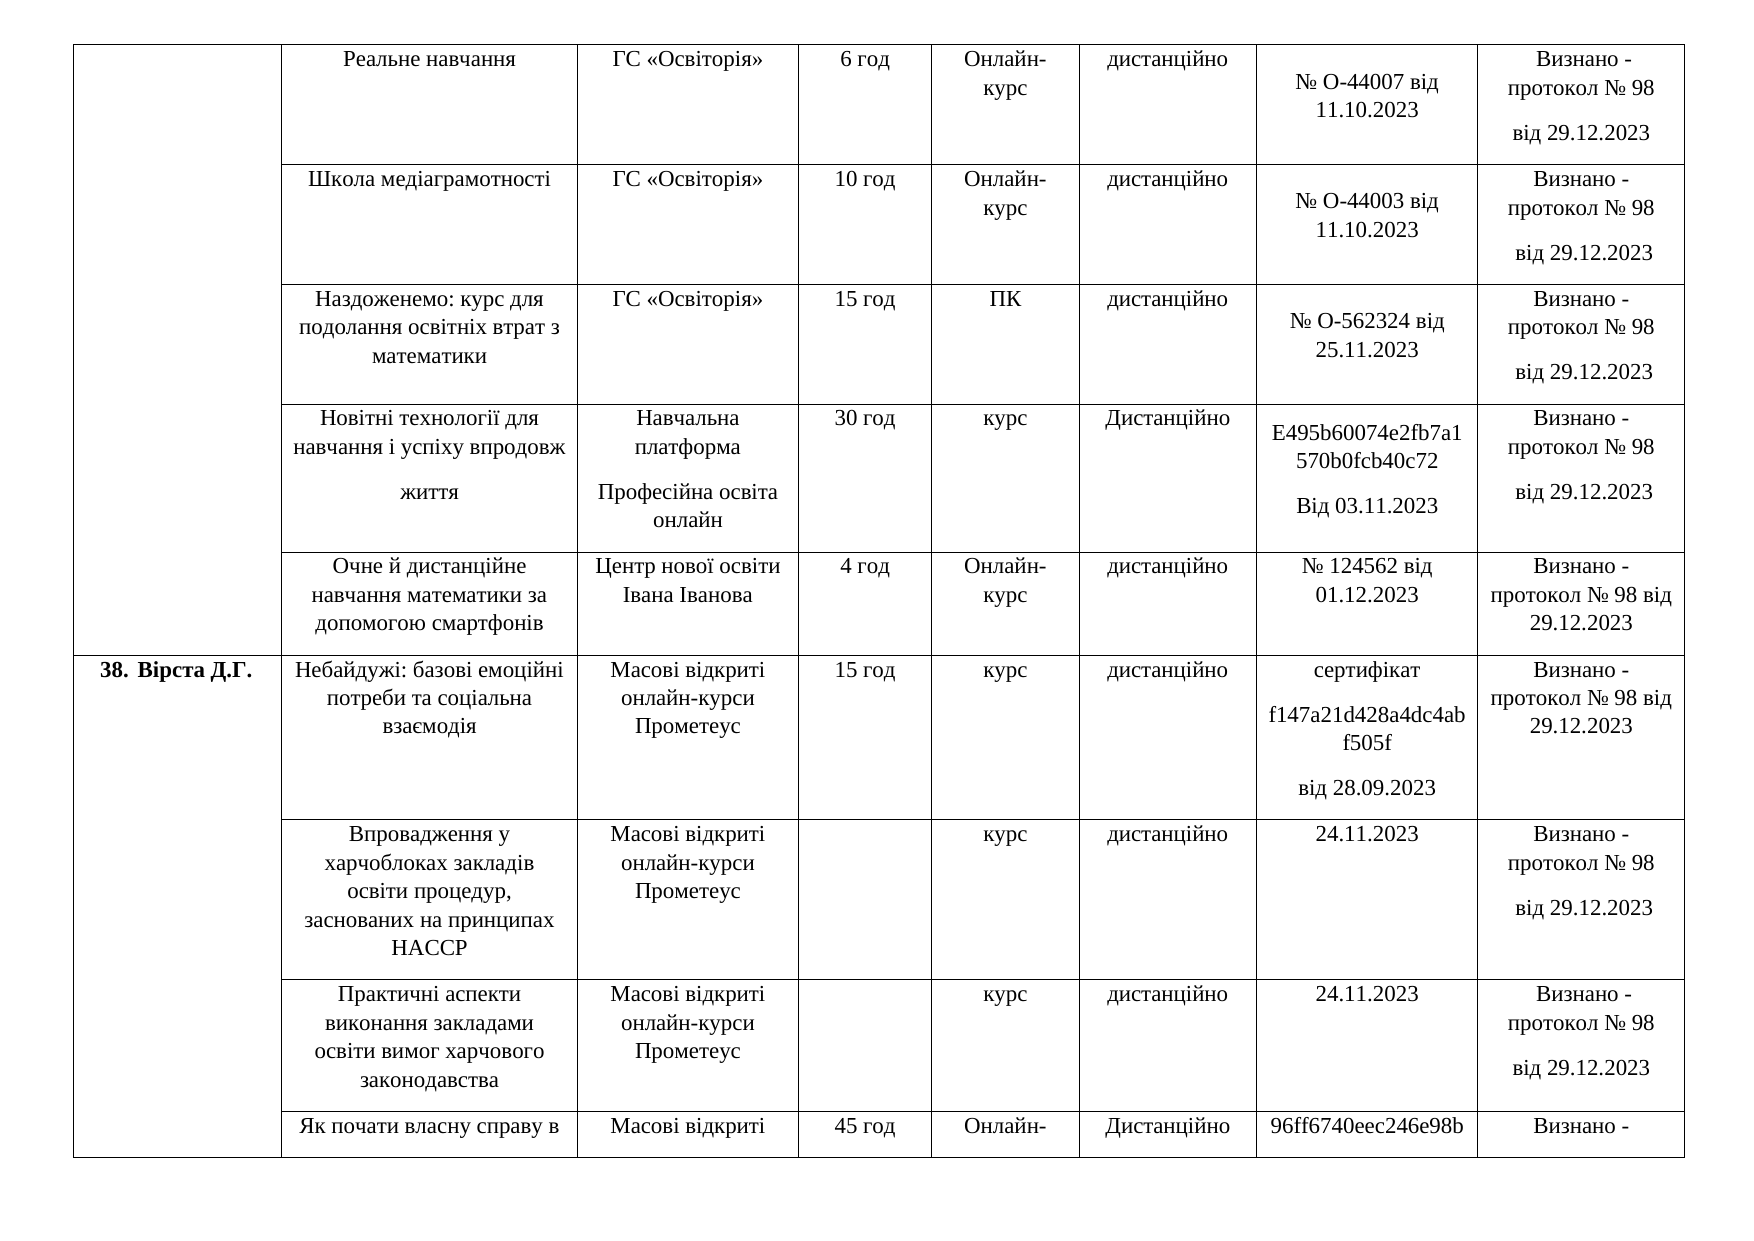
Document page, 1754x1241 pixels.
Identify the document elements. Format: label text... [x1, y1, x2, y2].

table_cell Визнано - протокол № 98 від 29.12.2023 [1478, 285, 1684, 403]
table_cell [1478, 1112, 1684, 1157]
table_cell 24.11.2023 [1257, 820, 1477, 979]
table_cell Масові відкриті онлайн-курси Прометеус [578, 656, 798, 819]
table_cell 15 год [799, 656, 931, 819]
table_cell Новітні технології для навчання і успіху впродовж життя [282, 405, 577, 552]
table_cell Онлайн-курс [932, 45, 1079, 164]
table_cell Практичні аспекти виконання закладами освіти вимог харчового законодавства [282, 980, 577, 1111]
table_cell № О-562324 від 25.11.2023 [1257, 285, 1477, 403]
table_cell дистанційно [1080, 980, 1256, 1111]
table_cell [1478, 45, 1684, 164]
table_cell Школа медіаграмотності [282, 165, 577, 284]
table_cell 4 год [799, 553, 931, 654]
table_cell Онлайн-курс [932, 1112, 1079, 1157]
table_cell дистанційно [1080, 553, 1256, 654]
table_cell Дистанційно [1080, 1112, 1256, 1157]
table_cell 10 год [799, 165, 931, 284]
table_cell Масові відкриті онлайн-курси Прометеус [578, 980, 798, 1111]
table_cell Центр нової освіти Івана Іванова [578, 553, 798, 654]
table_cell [282, 1112, 577, 1157]
table_cell Дистанційно [1080, 405, 1256, 552]
table_cell ГС «Освіторія» [578, 285, 798, 403]
table_cell сертифікат f147a21d428a4dc4abf505f від 28.09.2023 [1257, 656, 1477, 819]
table_cell [799, 980, 931, 1111]
table_cell 30 год [799, 405, 931, 552]
table_cell 24.11.2023 [1257, 980, 1477, 1111]
table_cell Визнано - протокол № 98 від 29.12.2023 [1478, 553, 1684, 654]
table_cell Наздоженемо: курс для подолання освітніх втрат з математики [282, 285, 577, 403]
table_cell ГС «Освіторія» [578, 45, 798, 164]
table_cell 45 год [799, 1112, 931, 1157]
table_cell Визнано - протокол № 98 від 29.12.2023 [1478, 980, 1684, 1111]
table_cell 6 год [799, 45, 931, 164]
table_cell дистанційно [1080, 45, 1256, 164]
table_cell дистанційно [1080, 285, 1256, 403]
table_cell Онлайн-курс [932, 553, 1079, 654]
table_cell дистанційно [1080, 165, 1256, 284]
table_cell Навчальна платформа Професійна освіта онлайн [578, 405, 798, 552]
table_cell ГС «Освіторія» [578, 165, 798, 284]
table_cell курс [932, 656, 1079, 819]
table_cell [1257, 1112, 1477, 1157]
table_cell Онлайн-курс [932, 165, 1079, 284]
table_cell дистанційно [1080, 656, 1256, 819]
table_cell Масові відкриті онлайн-курси Прометеус [578, 820, 798, 979]
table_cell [578, 1112, 798, 1157]
table_cell Вірста Д.Г. [74, 656, 281, 1157]
table_cell № О-44003 від 11.10.2023 [1257, 165, 1477, 284]
table_cell E495b60074e2fb7a1570b0fcb40c72 Від 03.11.2023 [1257, 405, 1477, 552]
table_cell № 124562 від 01.12.2023 [1257, 553, 1477, 654]
table_cell Впровадження у харчоблоках закладів освіти процедур, заснованих на принципах НАССР [282, 820, 577, 979]
table_cell Визнано - протокол № 98 від 29.12.2023 [1478, 820, 1684, 979]
table_cell дистанційно [1080, 820, 1256, 979]
table_cell Реальне навчання [282, 45, 577, 164]
table_cell Визнано - протокол № 98 від 29.12.2023 [1478, 405, 1684, 552]
table_cell Очне й дистанційне навчання математики за допомогою смартфонів [282, 553, 577, 654]
table_cell 15 год [799, 285, 931, 403]
table_cell курс [932, 980, 1079, 1111]
table_cell [799, 820, 931, 979]
table_cell курс [932, 820, 1079, 979]
table_cell ПК [932, 285, 1079, 403]
table_cell курс [932, 405, 1079, 552]
table_cell Небайдужі: базові емоційні потреби та соціальна взаємодія [282, 656, 577, 819]
table_cell № О-44007 від 11.10.2023 [1257, 45, 1477, 164]
table_cell Визнано - протокол № 98 від 29.12.2023 [1478, 165, 1684, 284]
table_cell Визнано - протокол № 98 від 29.12.2023 [1478, 656, 1684, 819]
